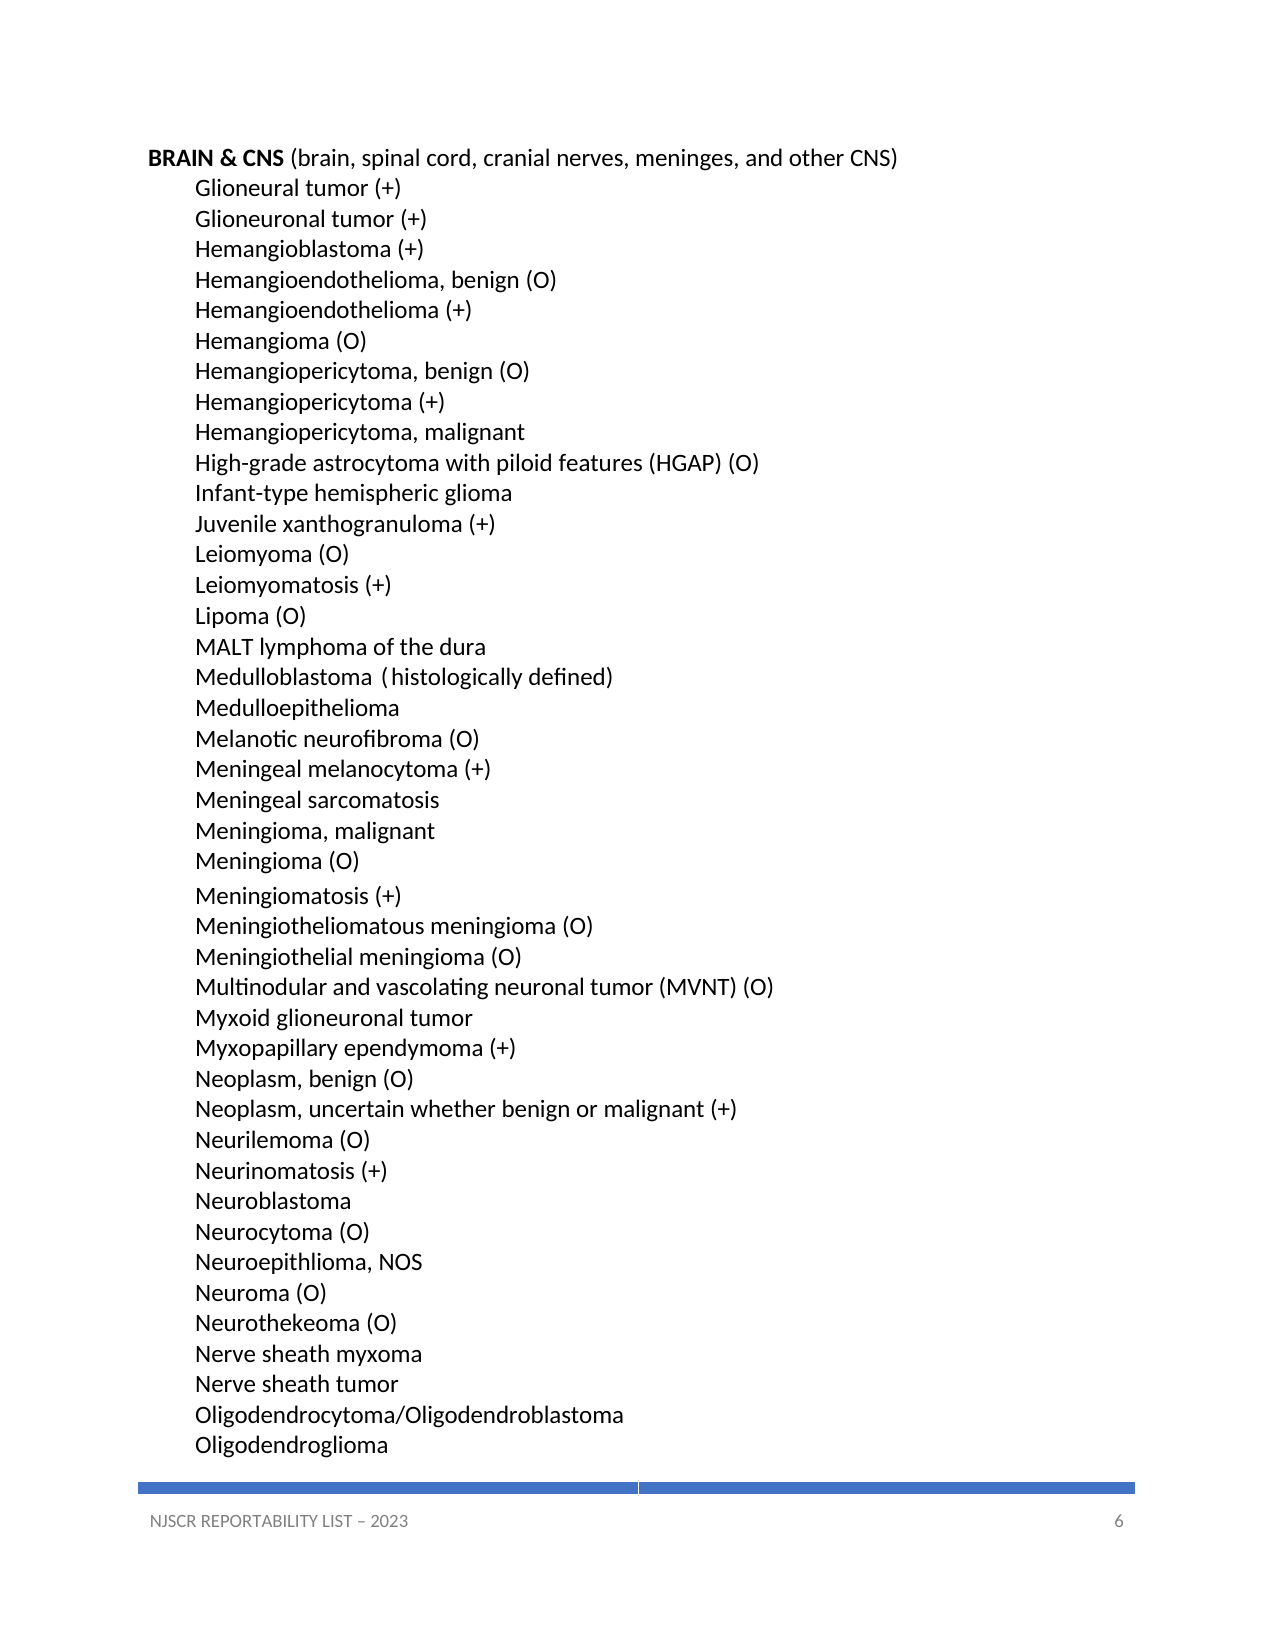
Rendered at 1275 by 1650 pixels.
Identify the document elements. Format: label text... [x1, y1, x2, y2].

text Myxopapillary ependymoma (+) Neoplasm, benign (O) [195, 1032, 607, 1093]
text Melanotic neurofibroma (O) Meningeal melanocytoma (+) [195, 723, 516, 784]
text Neoplasm, uncertain whether benign or malignant (+) Neurilemoma (O) [195, 1093, 806, 1154]
text Hemangioendothelioma, benign (O) Hemangioendothelioma (+) Hemangioma (O) Hemangiopericytoma, benign (O) Hemangiopericytoma (+) Hemangiopericytoma, malignant [195, 264, 564, 447]
text Lipoma (O) [195, 600, 516, 630]
text Leiomyoma (O) [195, 538, 564, 569]
subtitle Meningiomatosis (+) [137, 880, 934, 910]
text Meningeal sarcomatosis [195, 784, 516, 814]
text Medulloepithelioma [195, 692, 516, 723]
text Glioneural tumor (+) Glioneuronal tumor (+) Hemangioblastoma (+) [195, 172, 465, 264]
text Leiomyomatosis (+) [195, 569, 516, 600]
text Meningioma, malignant Meningioma (O) [195, 815, 516, 876]
text Neurinomatosis (+) Neuroblastoma Neurocytoma (O) Neuroepithlioma, NOS Neuroma (O) Neurothekeoma (O) Nerve sheath myxoma Nerve sheath tumor [195, 1155, 442, 1399]
text Juvenile xanthogranuloma (+) [195, 508, 709, 538]
text MALT lymphoma of the dura [195, 631, 516, 661]
text BRAIN & CNS (brain, spinal cord, cranial nerves, meninges, and other CNS) [148, 142, 1135, 172]
text Multinodular and vascolating neuronal tumor (MVNT) (O) [137, 971, 790, 1002]
text Infant-type hemispheric glioma [195, 477, 831, 508]
text Oligodendrocytoma/Oligodendroblastoma Oligodendroglioma [195, 1399, 658, 1460]
text Meningiotheliomatous meningioma (O) Meningiothelial meningioma (O) [195, 910, 607, 971]
text Myxoid glioneuronal tumor [137, 1002, 790, 1032]
text High-grade astrocytoma with piloid features (HGAP) (O) [137, 447, 1135, 477]
text Medulloblastoma (histologically defined) [195, 661, 728, 692]
